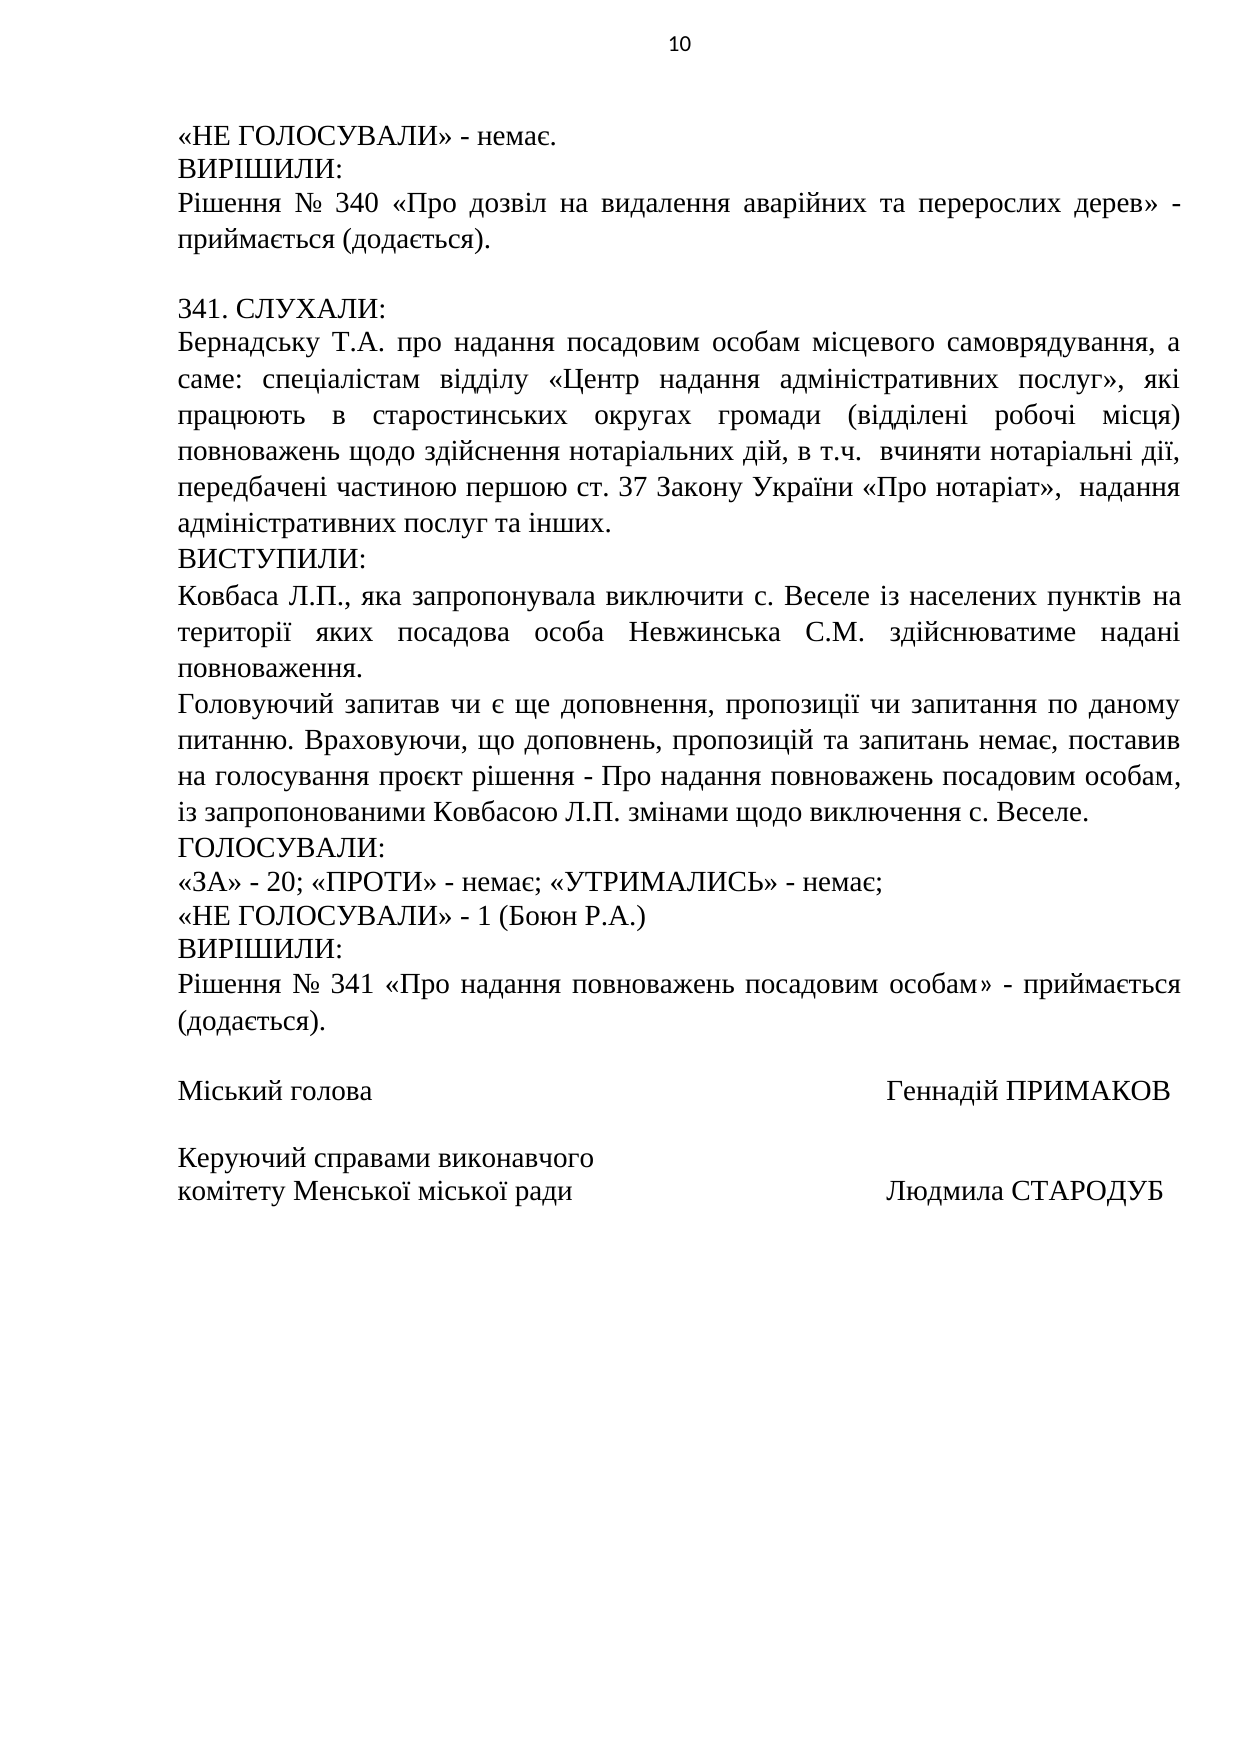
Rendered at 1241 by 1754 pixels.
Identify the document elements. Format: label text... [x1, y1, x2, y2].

text Бернадську Т.А. про надання посадовим особам місцевого самоврядування, а саме: спеціалістам відділу «Центр надання адміністративних послуг», які працюють в старостинських округах громади (відділені робочі місця) повноважень щодо здійснення нотаріальних дій, в т.ч. вчиняти нотаріальні дії, передбачені частиною першою ст. 37 Закону України «Про нотаріат», надання адміністративних послуг та інших. [177, 430, 1181, 539]
text Ковбаса Л.П., яка запропонувала виключити с. Веселе із населених пунктів на території яких посадова особа Невжинська С.М. здійснюватиме надані повноваження. [177, 578, 1181, 683]
text Керуючий справами виконавчого [177, 1140, 1181, 1173]
text «НЕ ГОЛОСУВАЛИ» - 1 (Боюн Р.А.) [177, 898, 1181, 931]
text Бернадську Т.А. про надання посадовим особам місцевого самоврядування, а саме: спеціалістам відділу «Центр надання адміністративних послуг», які працюють в старостинських округах громади (відділені робочі місця) повноважень щодо здійснення нотаріальних дій, в т.ч. вчиняти нотаріальні дії, передбачені частиною першою ст. 37 Закону України «Про нотаріат», надання адміністративних послуг та інших. [177, 324, 1181, 361]
text Головуючий запитав чи є ще доповнення, пропозиції чи запитання по даному питанню. Враховуючи, що доповнень, пропозицій та запитань немає, поставив на голосування проєкт рішення - Про надання повноважень посадовим особам, із запропонованими Ковбасою Л.П. змінами щодо виключення с. Веселе. [177, 686, 1181, 828]
text ВИРІШИЛИ: [177, 152, 1181, 185]
text ГОЛОСУВАЛИ: [177, 831, 1181, 864]
text «НЕ ГОЛОСУВАЛИ» - немає. [177, 118, 1181, 152]
text Міський голова Геннадій ПРИМАКОВ [177, 1073, 1181, 1106]
text Рішення № 341 «Про надання повноважень посадовим особам» - приймається (додається). [177, 965, 1181, 1037]
text «ЗА» - 20; «ПРОТИ» - немає; «УТРИМАЛИСЬ» - немає; [177, 864, 1181, 898]
text ВИСТУПИЛИ: [177, 541, 1181, 575]
text комітету Менської міської ради Людмила СТАРОДУБ [177, 1173, 1181, 1207]
text ВИРІШИЛИ: [177, 931, 1181, 965]
text 341. СЛУХАЛИ: [177, 291, 1181, 324]
text Рішення № 340 «Про дозвіл на видалення аварійних та перерослих дерев» - приймається (додається). [177, 185, 1181, 255]
